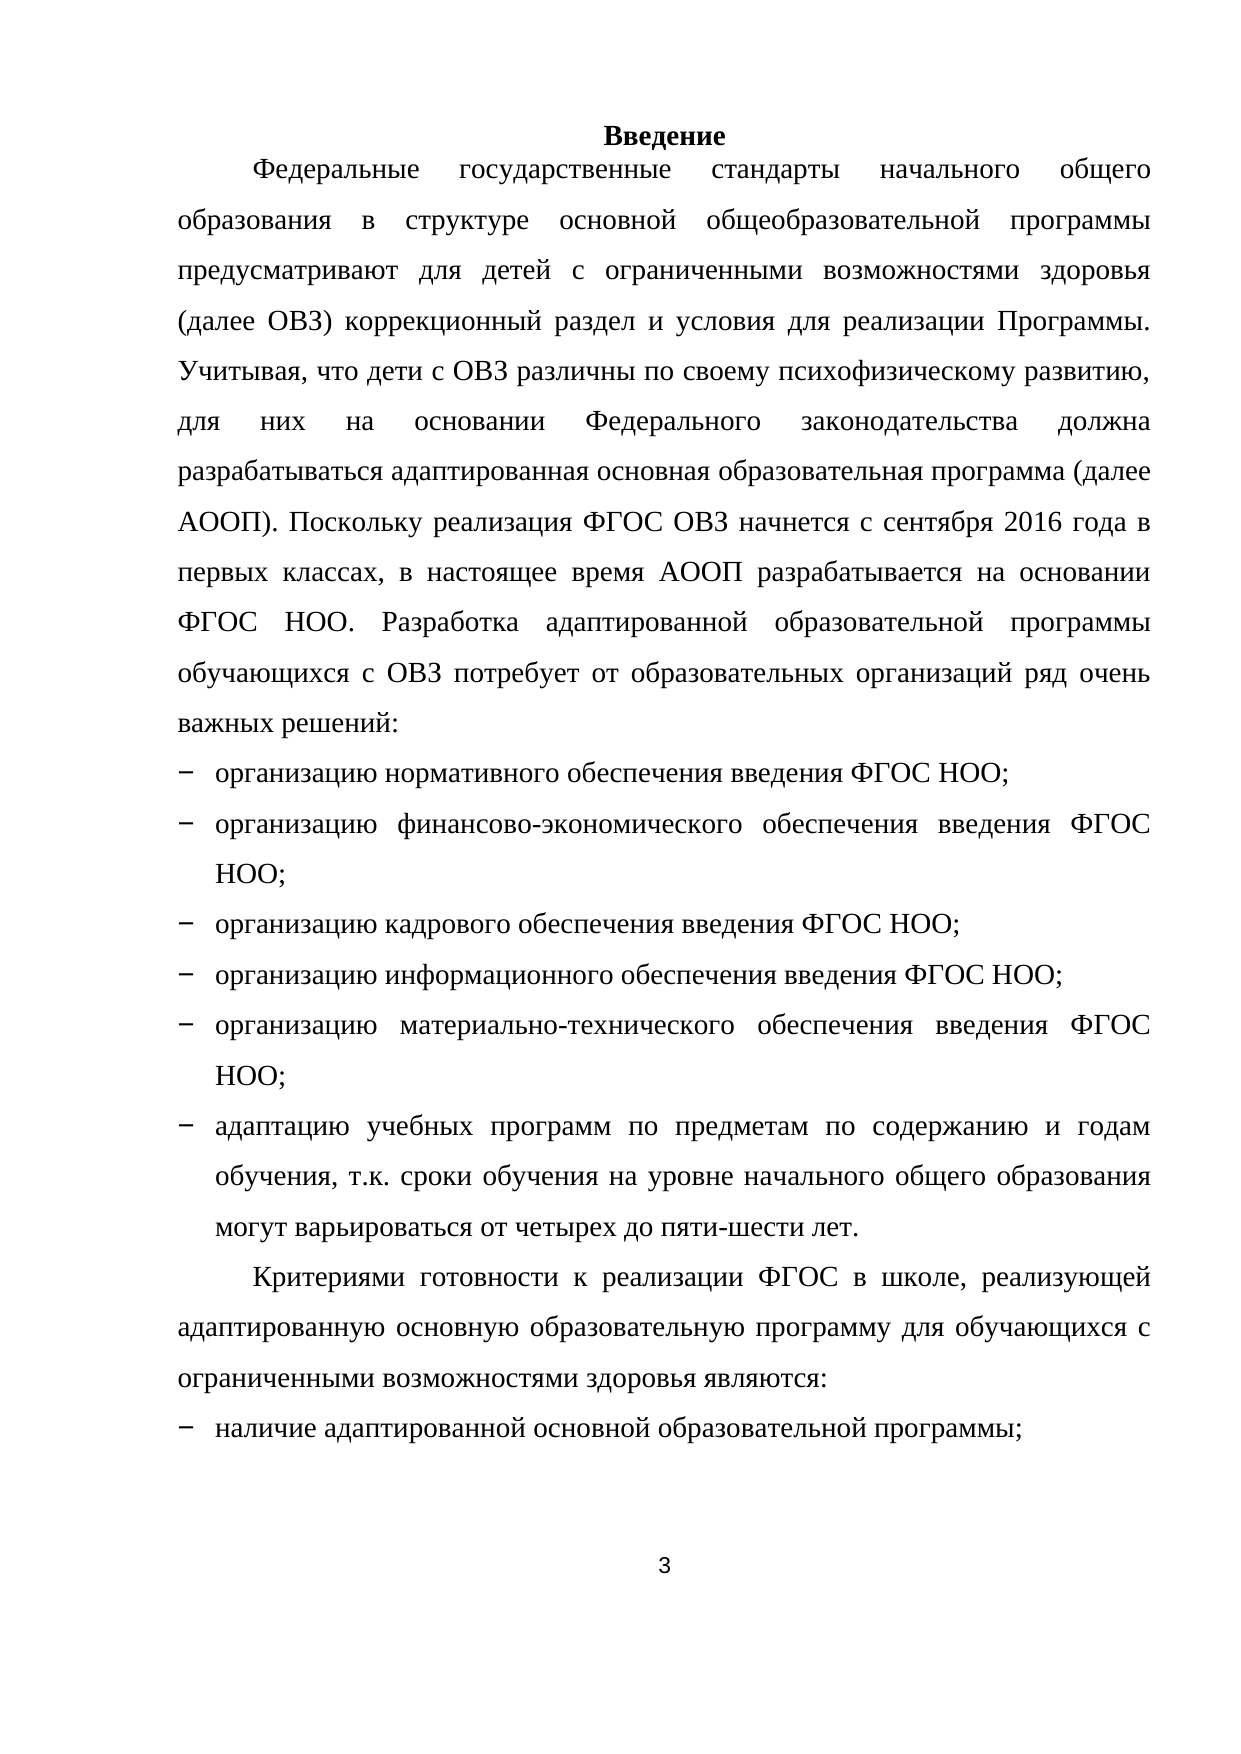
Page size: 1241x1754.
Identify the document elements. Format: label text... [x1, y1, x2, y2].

text Критериями готовности к реализации ФГОС в школе, реализующей адаптированную основную образовательную программу для обучающихся с ограниченными возможностями здоровья являются: [177, 1259, 1152, 1393]
text Введение [177, 118, 1152, 152]
list организацию кадрового обеспечения введения ФГОС НОО; [177, 907, 1152, 940]
list организацию материально-технического обеспечения введения ФГОС НОО; [177, 1007, 1152, 1091]
list организацию информационного обеспечения введения ФГОС НОО; [177, 957, 1152, 991]
list наличие адаптированной основной образовательной программы; [177, 1410, 1152, 1444]
list организацию финансово-экономического обеспечения введения ФГОС НОО; [177, 806, 1152, 890]
list адаптацию учебных программ по предметам по содержанию и годам обучения, т.к. сроки обучения на уровне начального общего образования могут варьироваться от четырех до пяти-шести лет. [177, 1108, 1152, 1242]
text Федеральные государственные стандарты начального общего образования в структуре основной общеобразовательной программы предусматривают для детей с ограниченными возможностями здоровья (далее ОВЗ) коррекционный раздел и условия для реализации Программы. Учитывая, что дети с ОВЗ различны по своему психофизическому развитию, для них на основании Федерального законодательства должна разрабатываться адаптированная основная образовательная программа (далее АООП). Поскольку реализация ФГОС ОВЗ начнется с сентября 2016 года в первых классах, в настоящее время АООП разрабатывается на основании ФГОС НОО. Разработка адаптированной образовательной программы обучающихся с ОВЗ потребует от образовательных организаций ряд очень важных решений: [177, 152, 1152, 739]
list организацию нормативного обеспечения введения ФГОС НОО; [177, 755, 1152, 789]
